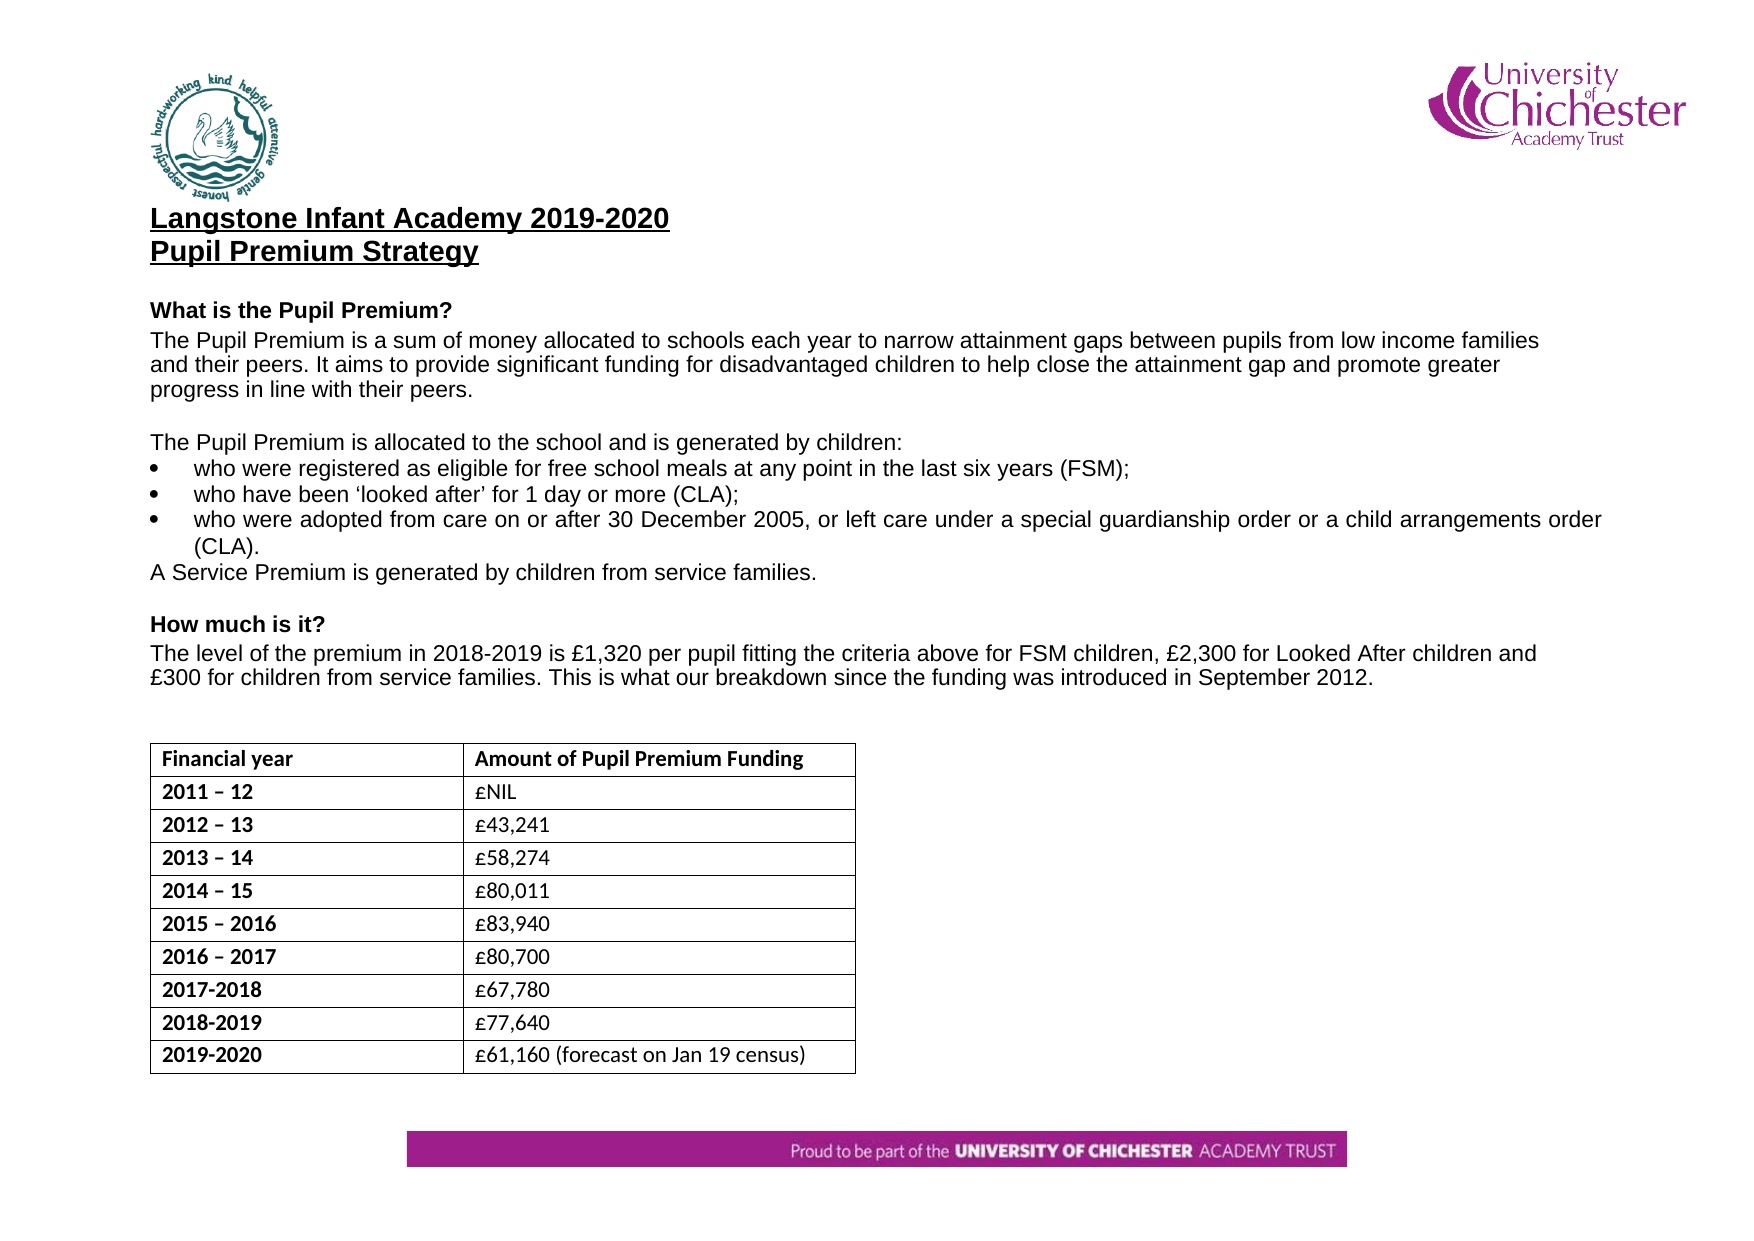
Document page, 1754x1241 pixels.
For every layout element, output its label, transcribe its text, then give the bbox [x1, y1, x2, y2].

table_cell 2012 – 13 [151, 810, 463, 842]
table_cell 2019-2020 [151, 1041, 463, 1072]
text Langstone Infant Academy 2019-2020 [150, 202, 1604, 235]
table_cell 2013 – 14 [151, 843, 463, 875]
table_cell £61,160 (forecast on Jan 19 census) [464, 1041, 855, 1072]
table_cell £67,780 [464, 975, 855, 1007]
table_cell 2018-2019 [151, 1008, 463, 1039]
text The Pupil Premium is allocated to the school and is generated by children: [150, 429, 1604, 455]
text What is the Pupil Premium? [150, 297, 1604, 323]
table_cell £83,940 [464, 909, 855, 941]
table_cell £NIL [464, 777, 855, 809]
text How much is it? [150, 611, 1604, 638]
picture [1409, 40, 1705, 169]
picture [150, 73, 279, 202]
table_cell 2016 – 2017 [151, 942, 463, 974]
table_cell £43,241 [464, 810, 855, 842]
table_cell 2015 – 2016 [151, 909, 463, 941]
table_cell 2017-2018 [151, 975, 463, 1007]
text Pupil Premium Strategy [150, 235, 1604, 268]
table_header Amount of Pupil Premium Funding [464, 744, 855, 776]
text A Service Premium is generated by children from service families. [150, 559, 1604, 585]
table_cell £58,274 [464, 843, 855, 875]
table_header Financial year [151, 744, 463, 776]
list who were adopted from care on or after 30 December 2005, or left care under a special guardianship order or a child arrangements order (CLA). [150, 507, 1604, 559]
table_cell £77,640 [464, 1008, 855, 1039]
text The level of the premium in 2018-2019 is £1,320 per pupil fitting the criteria above for FSM children, £2,300 for Looked After children and £300 for children from service families. This is what our breakdown since the funding was introduced in September 2012. [150, 643, 1541, 691]
table_cell £80,700 [464, 942, 855, 974]
table_cell 2014 – 15 [151, 876, 463, 908]
list who have been ‘looked after’ for 1 day or more (CLA); [150, 481, 1604, 507]
picture [406, 1131, 1348, 1167]
table_cell 2011 – 12 [151, 777, 463, 809]
text The Pupil Premium is a sum of money allocated to schools each year to narrow attainment gaps between pupils from low income families and their peers. It aims to provide significant funding for disadvantaged children to help close the attainment gap and promote greater progress in line with their peers. [150, 328, 1548, 403]
table_cell £80,011 [464, 876, 855, 908]
list who were registered as eligible for free school meals at any point in the last six years (FSM); [150, 455, 1604, 481]
